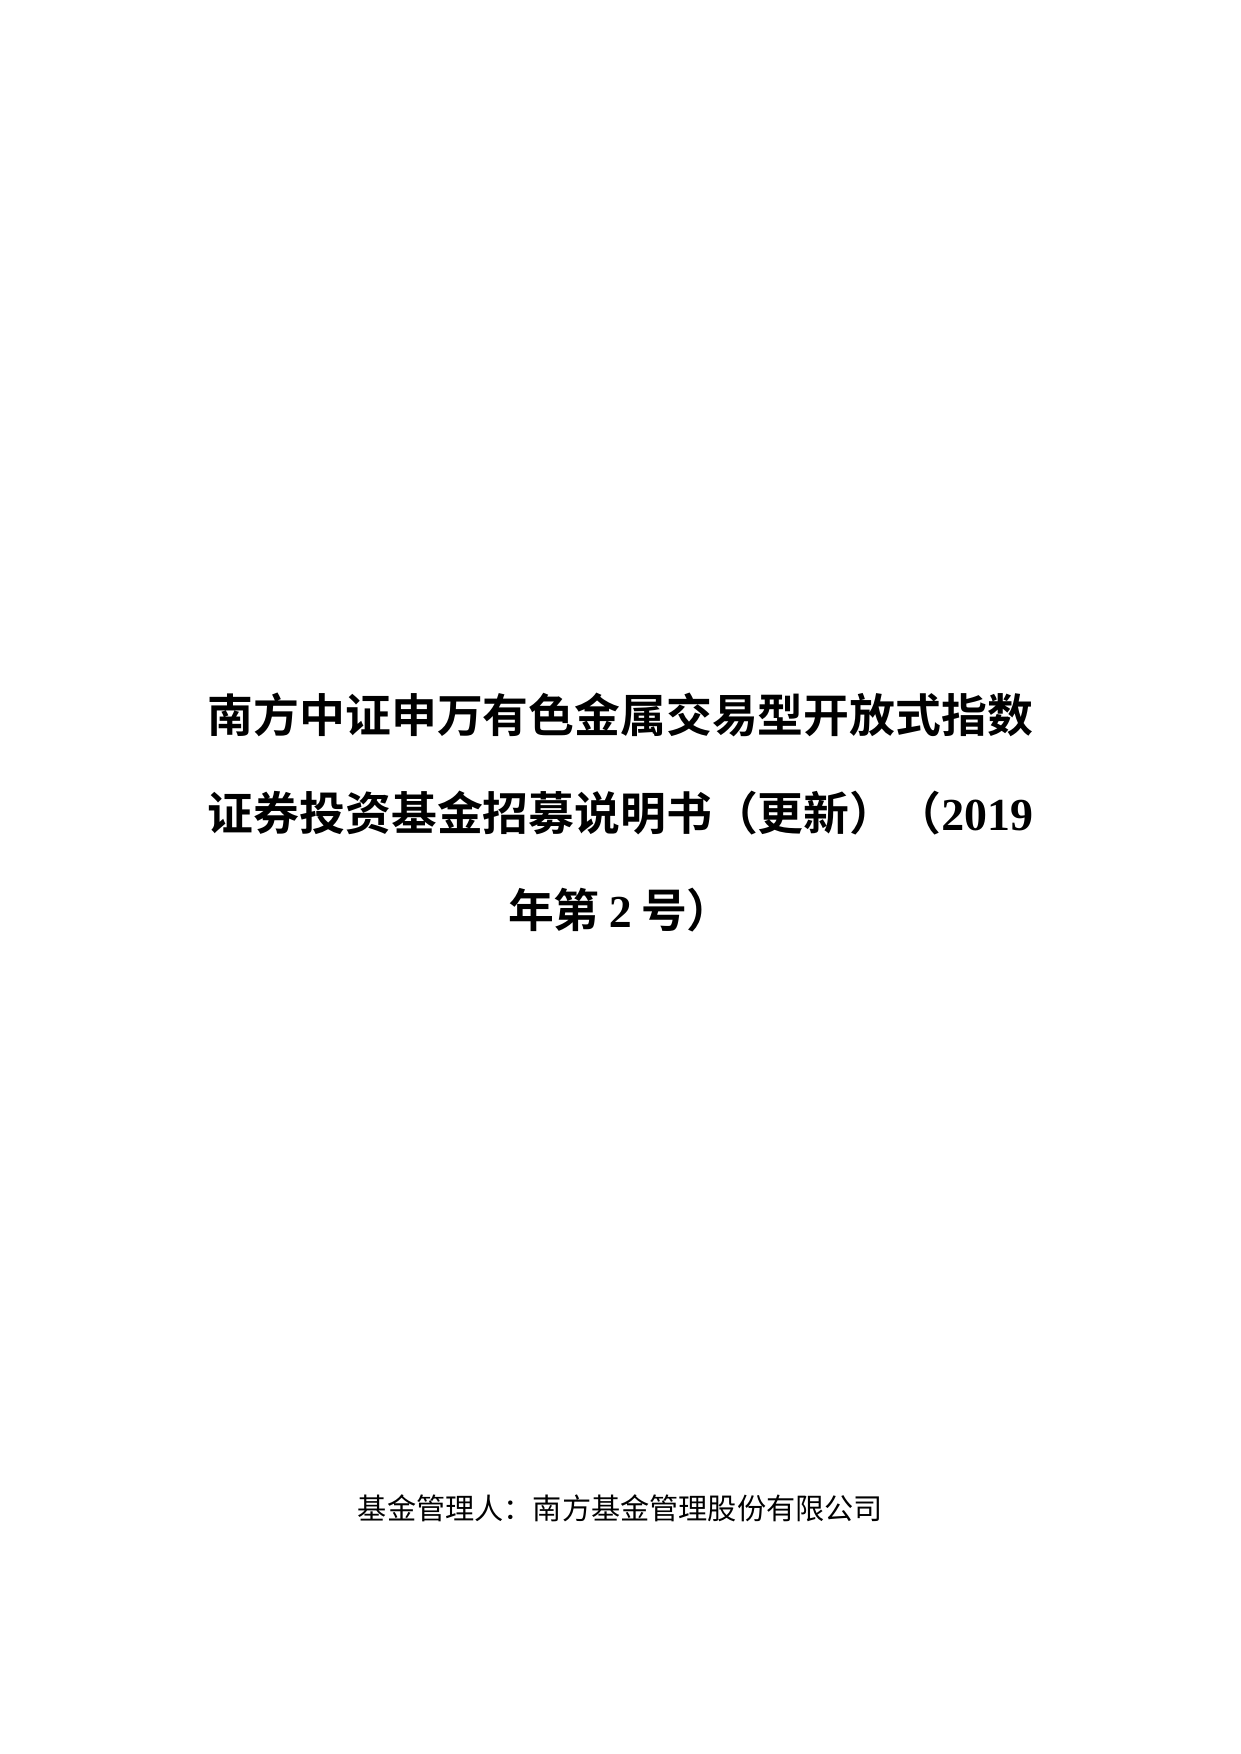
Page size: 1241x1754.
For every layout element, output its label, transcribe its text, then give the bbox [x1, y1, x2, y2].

text 南方中证申万有色金属交易型开放式指数证券投资基金招募说明书（更新）（2019年第2号） [187, 664, 1053, 956]
text 基金管理人：南方基金管理股份有限公司 [187, 1474, 1053, 1539]
